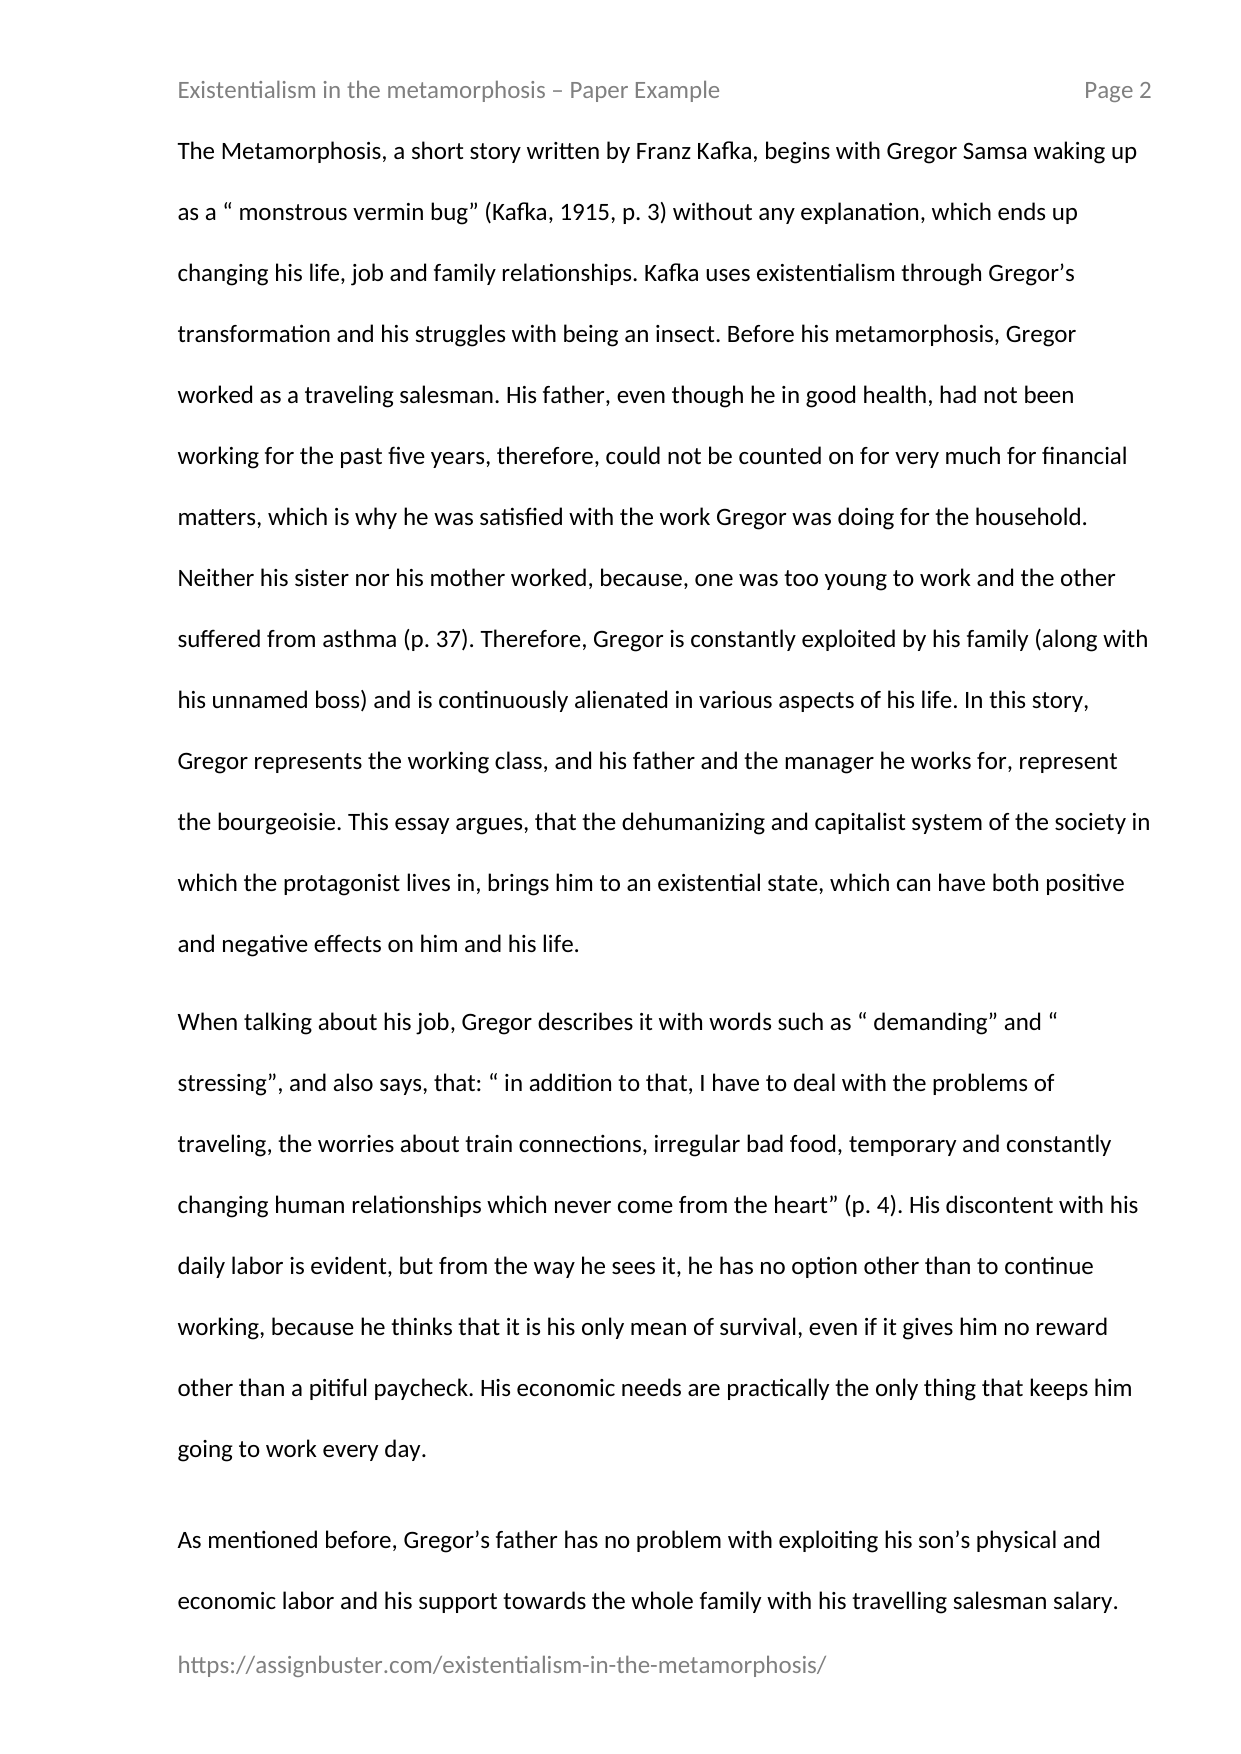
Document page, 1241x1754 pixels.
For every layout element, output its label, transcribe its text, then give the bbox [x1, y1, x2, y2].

text The Metamorphosis, a short story written by Franz Kafka, begins with Gregor Samsa waking up as a “ monstrous vermin bug” (Kafka, 1915, p. 3) without any explanation, which ends up changing his life, job and family relationships. Kafka uses existentialism through Gregor’s transformation and his struggles with being an insect. Before his metamorphosis, Gregor worked as a traveling salesman. His father, even though he in good health, had not been working for the past five years, therefore, could not be counted on for very much for financial matters, which is why he was satisfied with the work Gregor was doing for the household. Neither his sister nor his mother worked, because, one was too young to work and the other suffered from asthma (p. 37). Therefore, Gregor is constantly exploited by his family (along with his unnamed boss) and is continuously alienated in various aspects of his life. In this story, Gregor represents the working class, and his father and the manager he works for, represent the bourgeoisie. This essay argues, that the dehumanizing and capitalist system of the society in which the protagonist lives in, brings him to an existential state, which can have both positive and negative effects on him and his life. [177, 135, 1152, 959]
text When talking about his job, Gregor describes it with words such as “ demanding” and “ stressing”, and also says, that: “ in addition to that, I have to deal with the problems of traveling, the worries about train connections, irregular bad food, temporary and constantly changing human relationships which never come from the heart” (p. 4). His discontent with his daily labor is evident, but from the way he sees it, he has no option other than to continue working, because he thinks that it is his only mean of survival, even if it gives him no reward other than a pitiful paycheck. His economic needs are practically the only thing that keeps him going to work every day. [177, 1006, 1152, 1464]
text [177, 1524, 1152, 1615]
